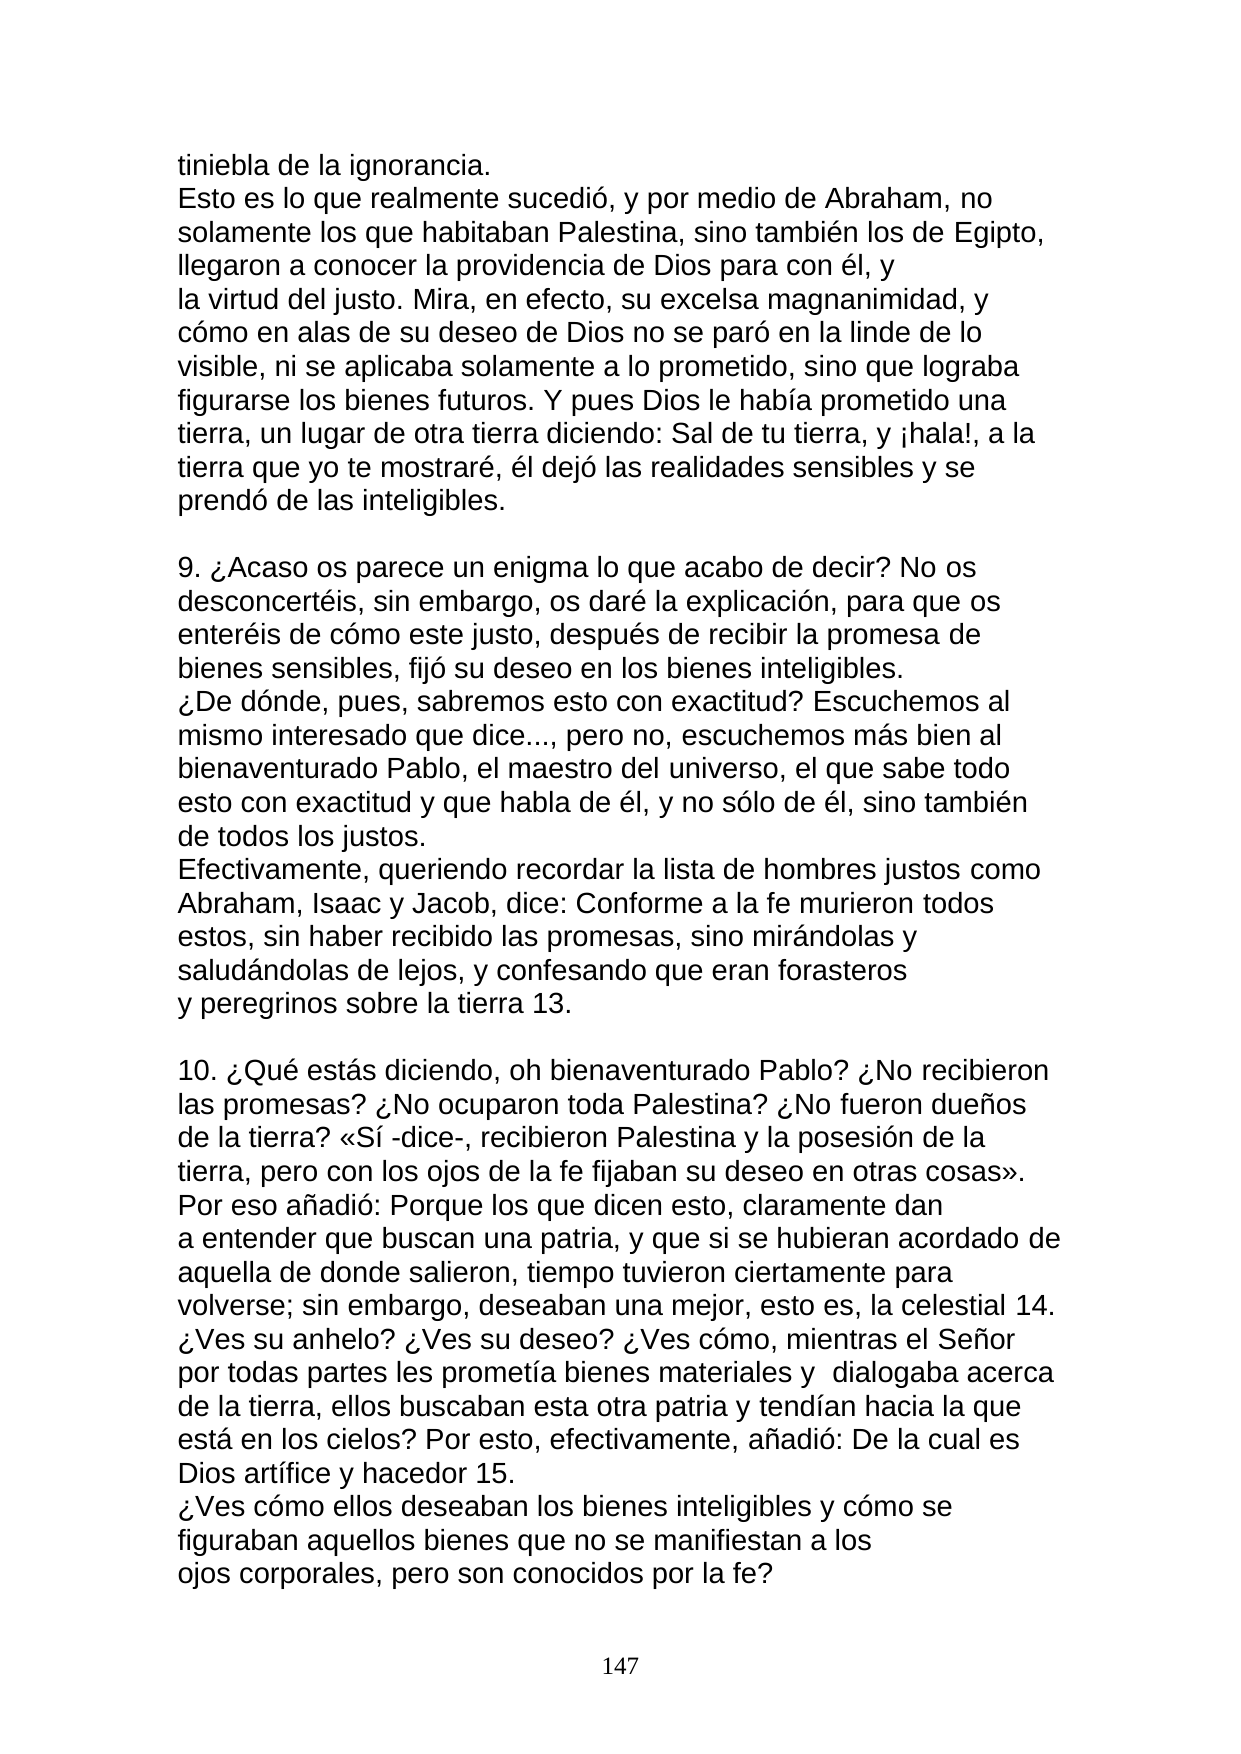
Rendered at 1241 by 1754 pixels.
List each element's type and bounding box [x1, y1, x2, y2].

text [177, 148, 1063, 1590]
